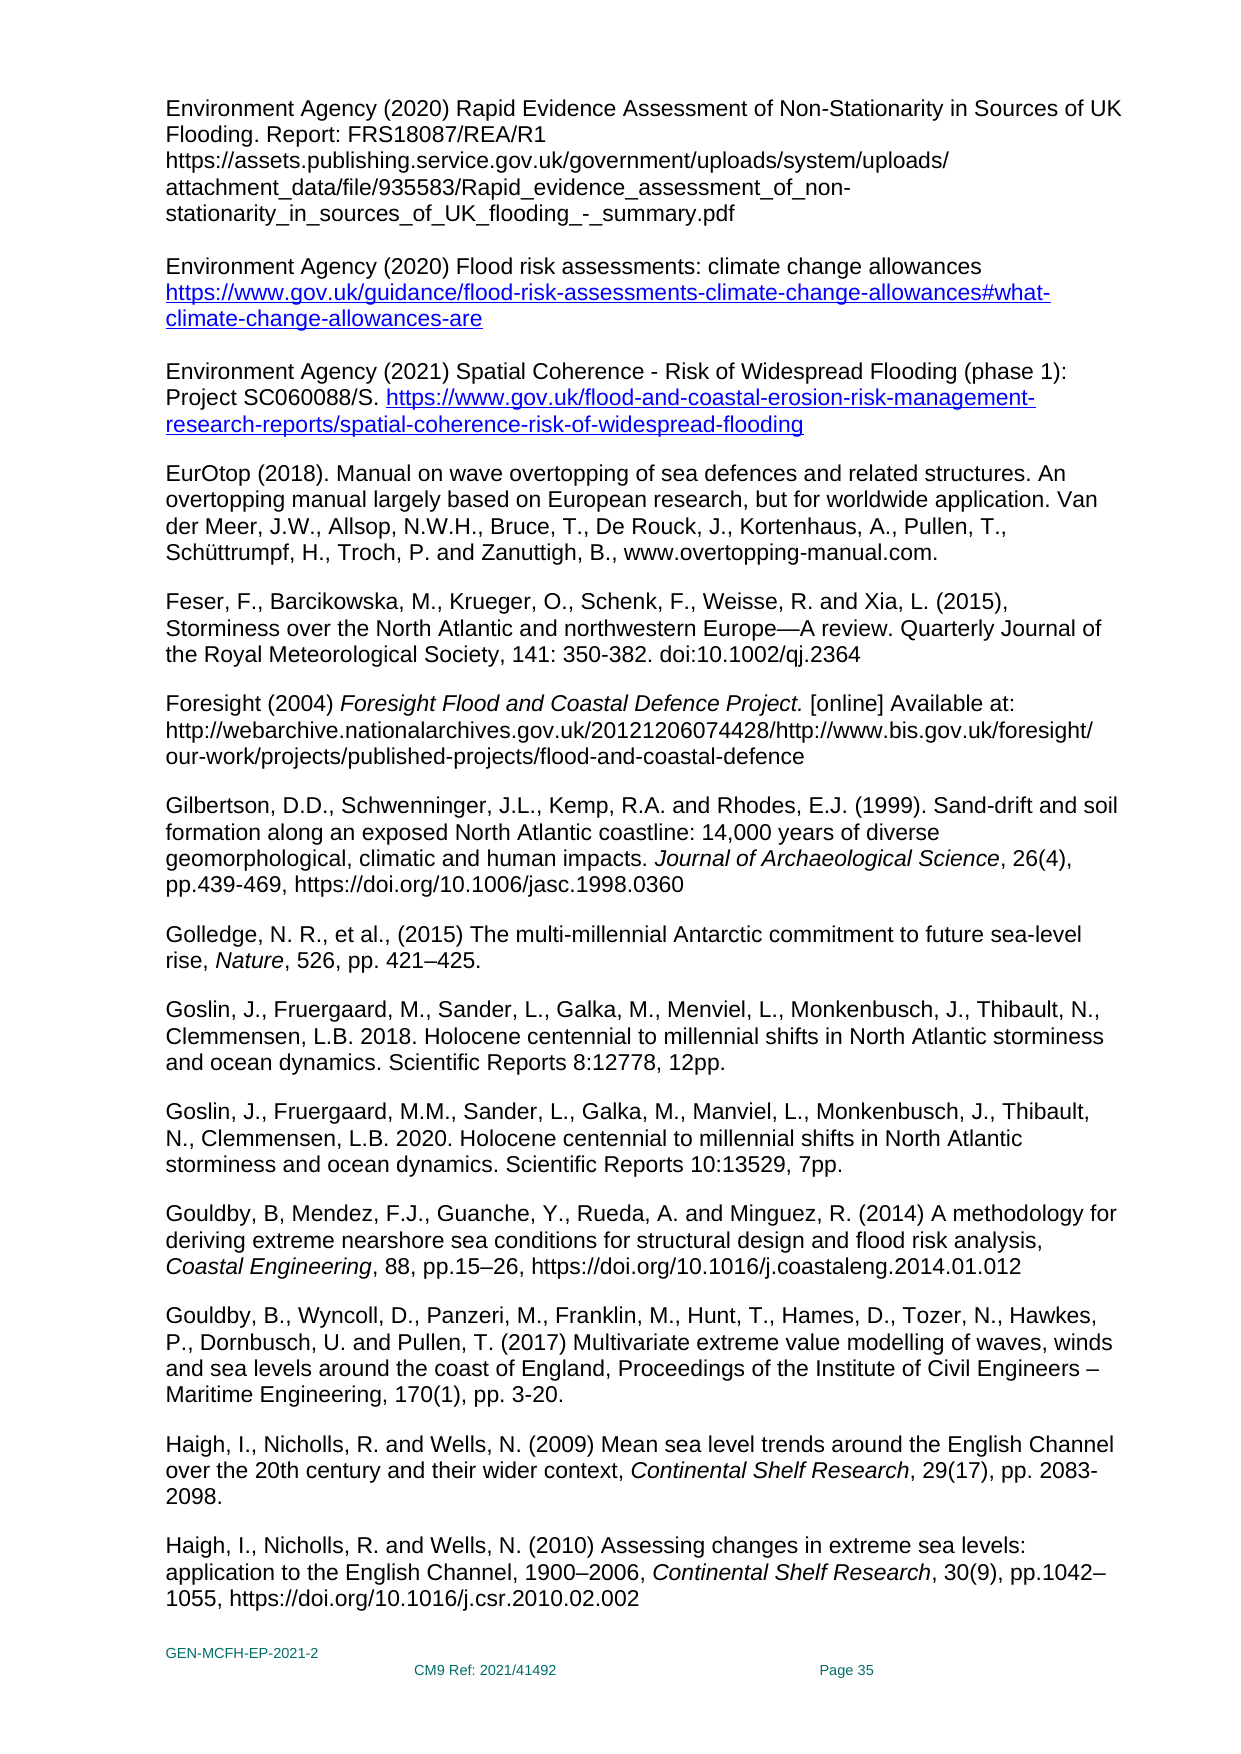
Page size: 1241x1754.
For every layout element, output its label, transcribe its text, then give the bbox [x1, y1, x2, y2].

list EurOtop (2018). Manual on wave overtopping of sea defences and related structures. An overtopping manual largely based on European research, but for worldwide application. Van der Meer, J.W., Allsop, N.W.H., Bruce, T., De Rouck, J., Kortenhaus, A., Pullen, T., Schüttrumpf, H., Troch, P. and Zanuttigh, B., www.overtopping-manual.com. [165, 460, 1122, 565]
list Gilbertson, D.D., Schwenninger, J.L., Kemp, R.A. and Rhodes, E.J. (1999). Sand-drift and soil formation along an exposed North Atlantic coastline: 14,000 years of diverse geomorphological, climatic and human impacts. Journal of Archaeological Science, 26(4), pp.439-469, https://doi.org/10.1006/jasc.1998.0360 [165, 792, 1122, 898]
list https://www.gov.uk/guidance/flood-risk-assessments-climate-change-allowances#what-climate-change-allowances-are [165, 279, 1122, 332]
list Goslin, J., Fruergaard, M., Sander, L., Galka, M., Menviel, L., Monkenbusch, J., Thibault, N., Clemmensen, L.B. 2018. Holocene centennial to millennial shifts in North Atlantic storminess and ocean dynamics. Scientific Reports 8:12778, 12pp. [165, 996, 1122, 1075]
list Goslin, J., Fruergaard, M.M., Sander, L., Galka, M., Manviel, L., Monkenbusch, J., Thibault, N., Clemmensen, L.B. 2020. Holocene centennial to millennial shifts in North Atlantic storminess and ocean dynamics. Scientific Reports 10:13529, 7pp. [165, 1098, 1122, 1177]
list Gouldby, B, Mendez, F.J., Guanche, Y., Rueda, A. and Minguez, R. (2014) A methodology for deriving extreme nearshore sea conditions for structural design and flood risk analysis, Coastal Engineering, 88, pp.15–26, https://doi.org/10.1016/j.coastaleng.2014.01.012 [165, 1200, 1122, 1279]
list Environment Agency (2021) Spatial Coherence - Risk of Widespread Flooding (phase 1): Project SC060088/S. https://www.gov.uk/flood-and-coastal-erosion-risk-management-research-reports/spatial-coherence-risk-of-widespread-flooding [165, 358, 1122, 437]
text https://assets.publishing.service.gov.uk/government/uploads/system/uploads/attachment_data/file/935583/Rapid_evidence_assessment_of_non-stationarity_in_sources_of_UK_flooding_-_summary.pdf [165, 147, 1122, 226]
text Environment Agency (2020) Rapid Evidence Assessment of Non-Stationarity in Sources of UK Flooding. Report: FRS18087/REA/R1 [165, 94, 1122, 147]
list Gouldby, B., Wyncoll, D., Panzeri, M., Franklin, M., Hunt, T., Hames, D., Tozer, N., Hawkes, P., Dornbusch, U. and Pullen, T. (2017) Multivariate extreme value modelling of waves, winds and sea levels around the coast of England, Proceedings of the Institute of Civil Engineers – Maritime Engineering, 170(1), pp. 3-20. [165, 1302, 1122, 1408]
list Golledge, N. R., et al., (2015) The multi-millennial Antarctic commitment to future sea-level rise, Nature, 526, pp. 421–425. [165, 921, 1122, 973]
list Haigh, I., Nicholls, R. and Wells, N. (2009) Mean sea level trends around the English Channel over the 20th century and their wider context, Continental Shelf Research, 29(17), pp. 2083-2098. [165, 1431, 1122, 1509]
list Environment Agency (2020) Flood risk assessments: climate change allowances [165, 253, 1122, 279]
list Foresight (2004) Foresight Flood and Coastal Defence Project. [online] Available at: http://webarchive.nationalarchives.gov.uk/20121206074428/http://www.bis.gov.uk/foresight/our-work/projects/published-projects/flood-and-coastal-defence [165, 690, 1122, 769]
list Haigh, I., Nicholls, R. and Wells, N. (2010) Assessing changes in extreme sea levels: application to the English Channel, 1900–2006, Continental Shelf Research, 30(9), pp.1042–1055, https://doi.org/10.1016/j.csr.2010.02.002 [165, 1532, 1122, 1612]
list Feser, F., Barcikowska, M., Krueger, O., Schenk, F., Weisse, R. and Xia, L. (2015), Storminess over the North Atlantic and northwestern Europe—A review. Quarterly Journal of the Royal Meteorological Society, 141: 350-382. doi:10.1002/qj.2364 [165, 588, 1122, 667]
